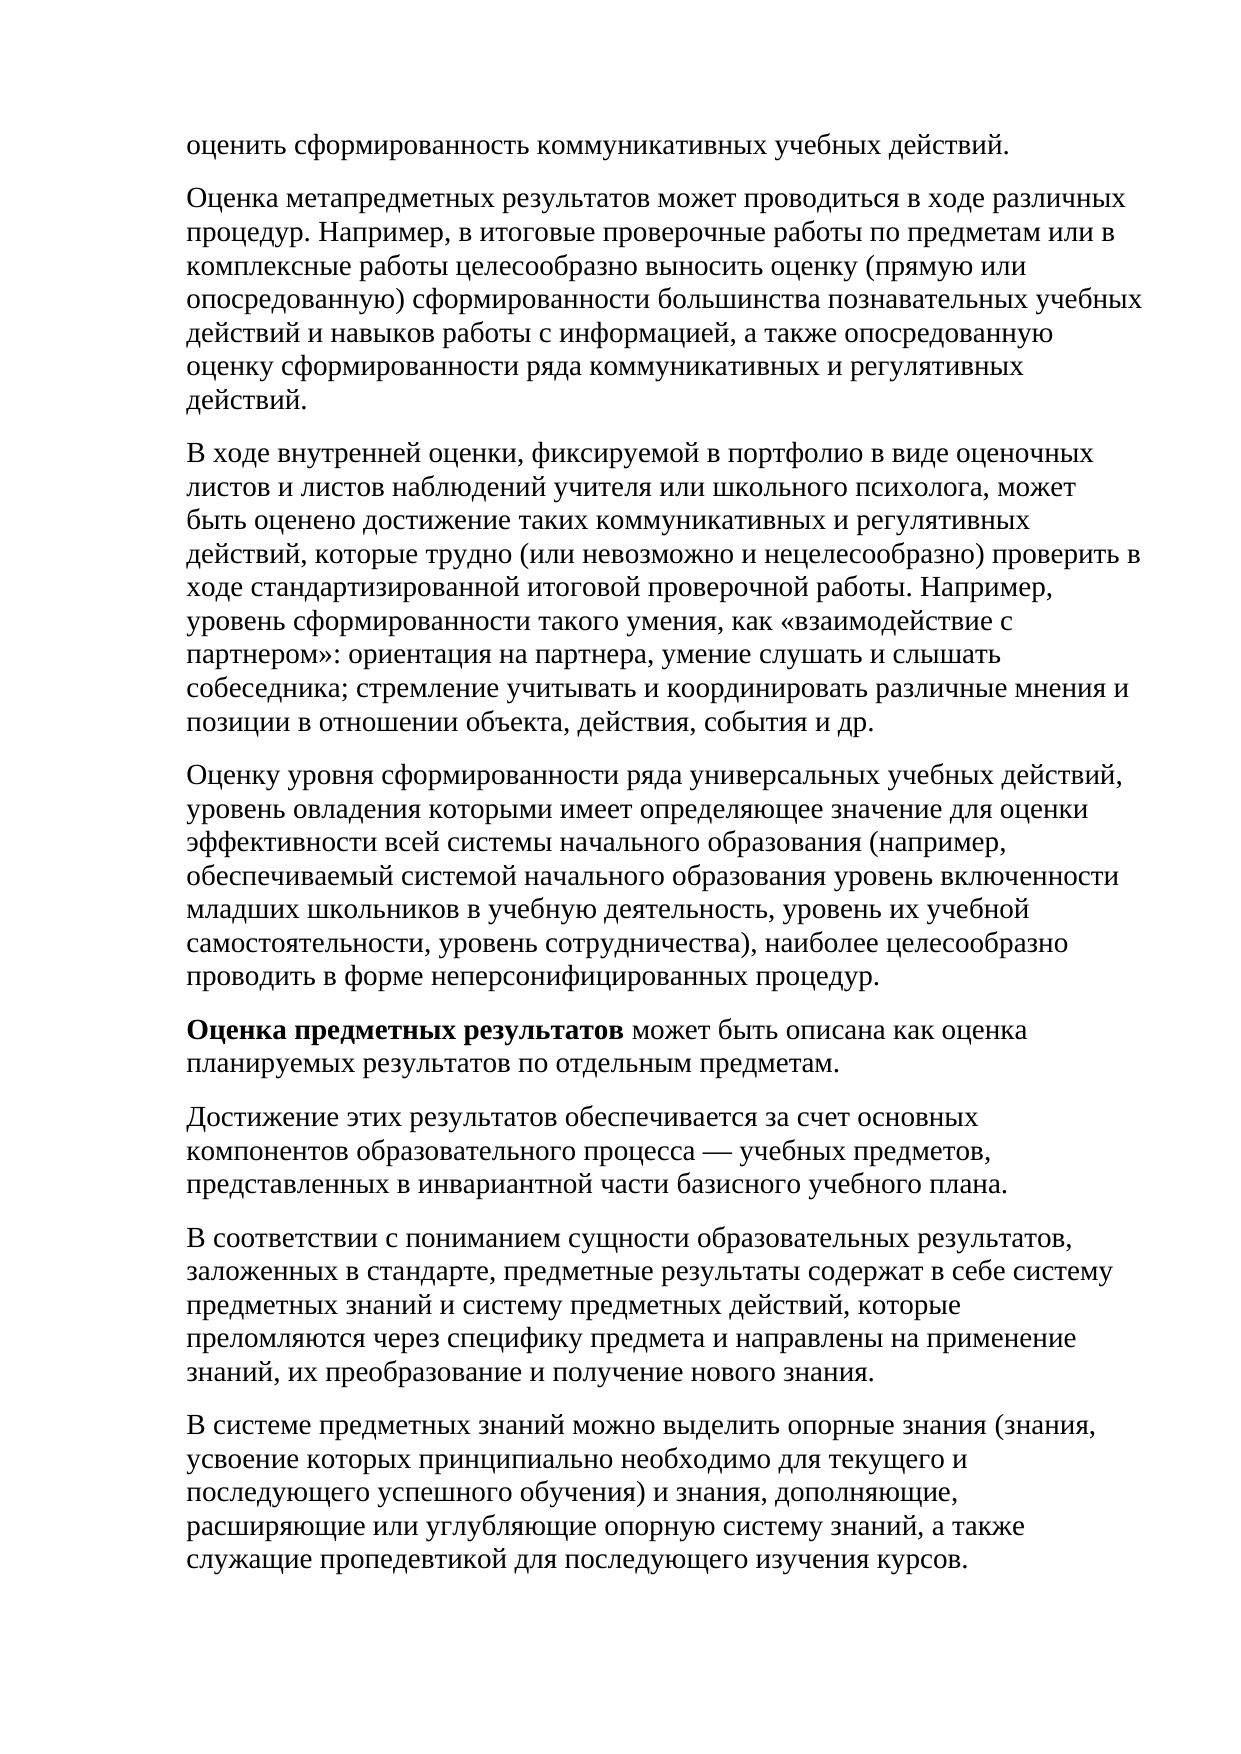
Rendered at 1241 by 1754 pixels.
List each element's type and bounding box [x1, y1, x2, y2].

table_header [177, 118, 1152, 1604]
